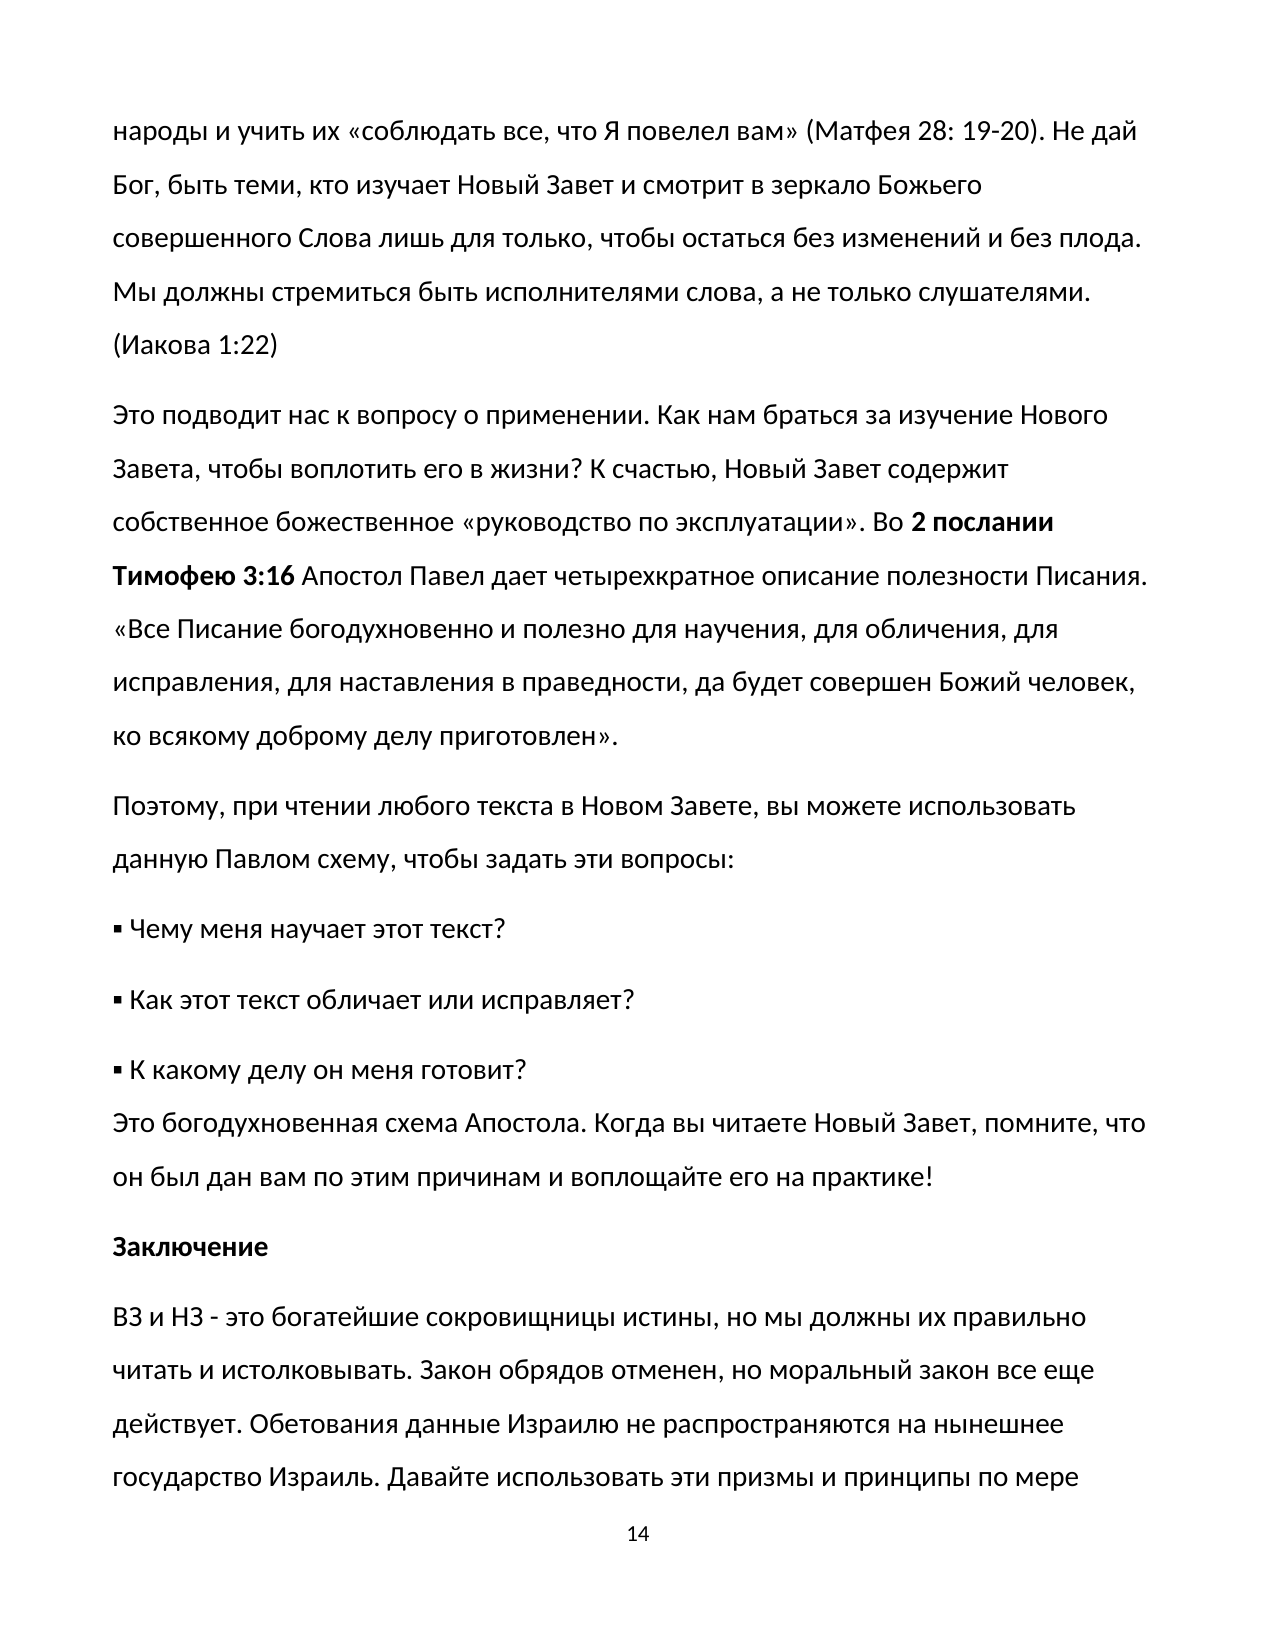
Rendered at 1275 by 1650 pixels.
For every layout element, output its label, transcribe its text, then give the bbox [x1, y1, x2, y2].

text ▪ К какому делу он меня готовит? Это богодухновенная схема Апостола. Когда вы читаете Новый Завет, помните, что он был дан вам по этим причинам и воплощайте его на практике! [112, 1051, 1162, 1193]
text ▪ Как этот текст обличает или исправляет? [112, 981, 1162, 1016]
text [112, 1298, 1162, 1494]
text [112, 112, 1162, 362]
text Поэтому, при чтении любого текста в Новом Завете, вы можете использовать данную Павлом схему, чтобы задать эти вопросы: [112, 787, 1162, 876]
text Это подводит нас к вопросу о применении. Как нам браться за изучение Нового Завета, чтобы воплотить его в жизни? К счастью, Новый Завет содержит собственное божественное «руководство по эксплуатации». Во 2 послании Тимофею 3:16 Апостол Павел дает четырехкратное описание полезности Писания. «Все Писание богодухновенно и полезно для научения, для обличения, для исправления, для наставления в праведности, да будет совершен Божий человек, ко всякому доброму делу приготовлен». [112, 396, 1162, 753]
text ▪ Чему меня научает этот текст? [112, 911, 1162, 946]
text Заключение [112, 1228, 1162, 1263]
